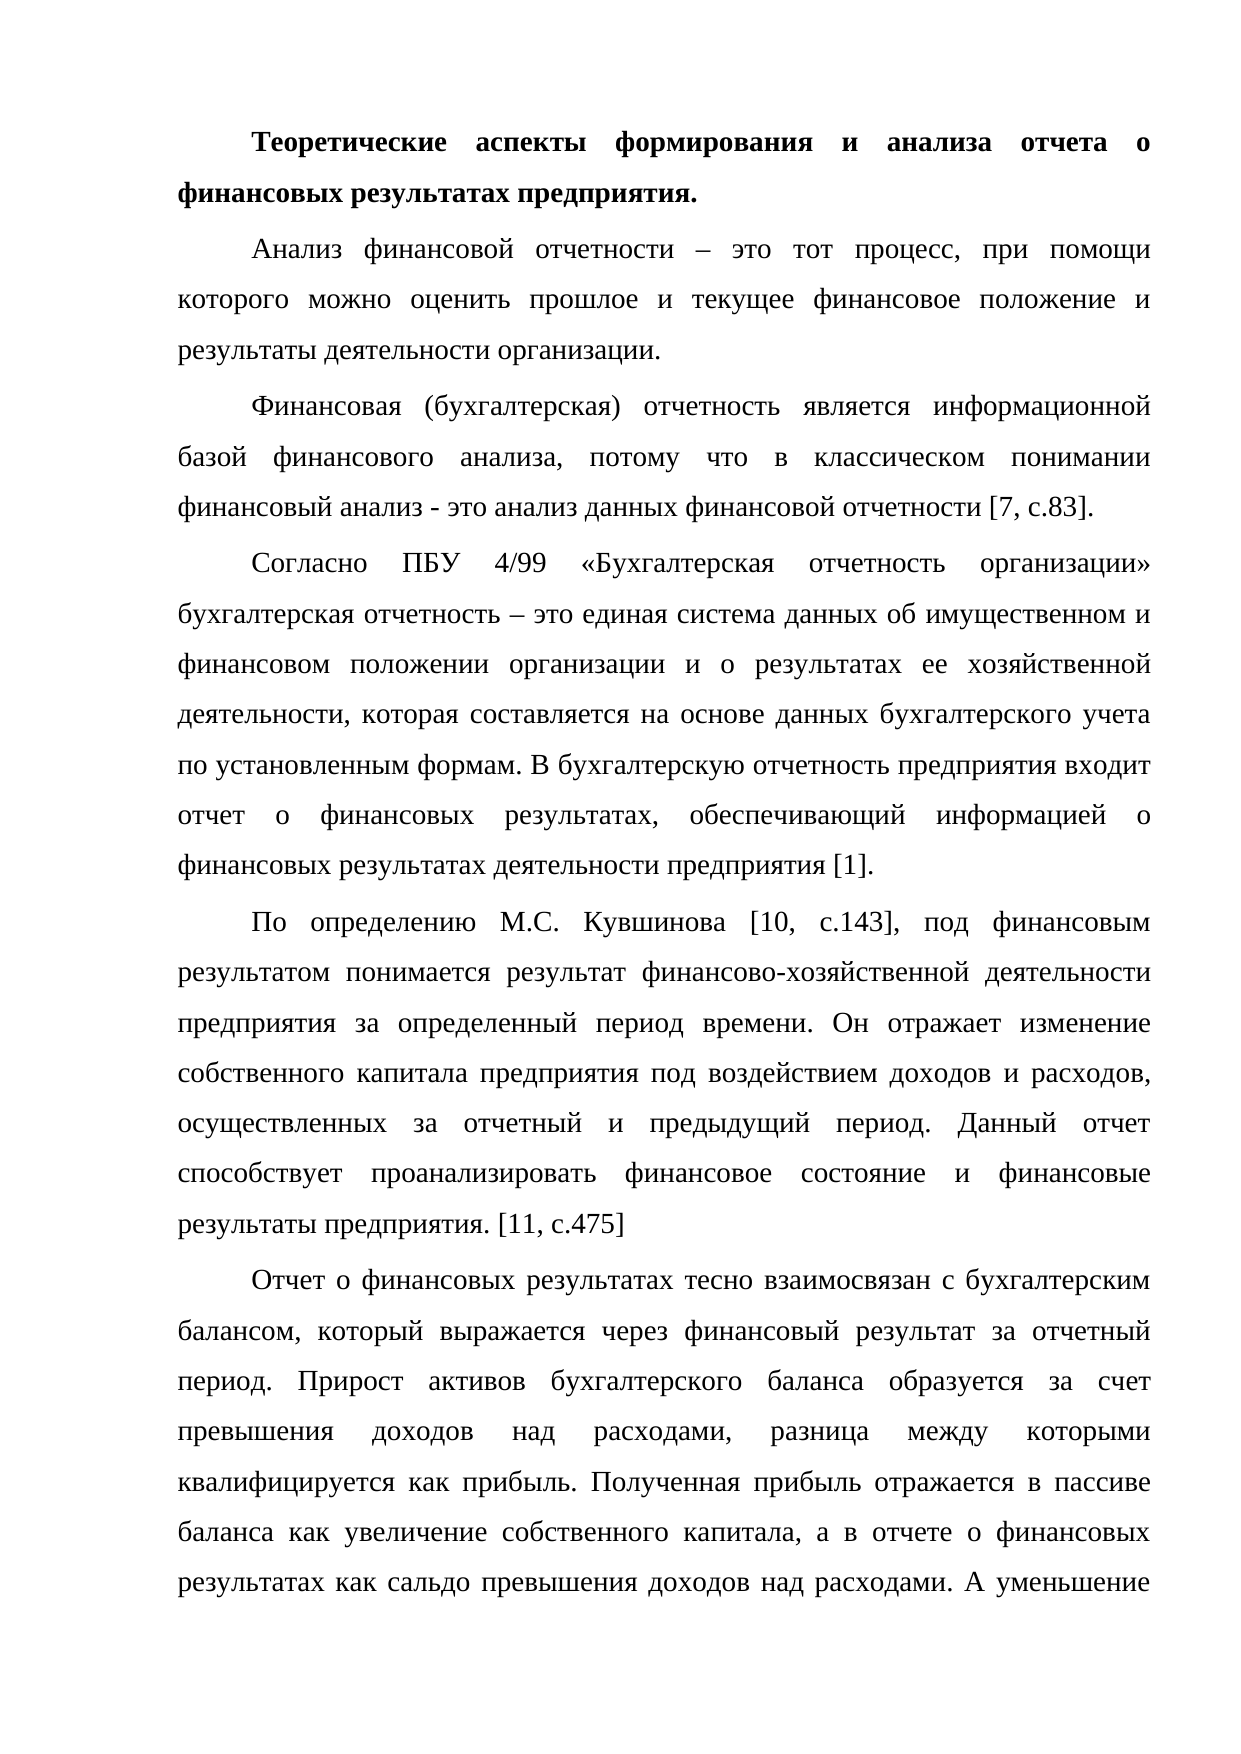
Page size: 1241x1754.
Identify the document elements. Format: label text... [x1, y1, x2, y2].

text По определению М.С. Кувшинова [10, с.143], под финансовым результатом понимается результат финансово-хозяйственной деятельности предприятия за определенный период времени. Он отражает изменение собственного капитала предприятия под воздействием доходов и расходов, осуществленных за отчетный и предыдущий период. Данный отчет способствует проанализировать финансовое состояние и финансовые результаты предприятия. [11, с.475] [177, 904, 1152, 1239]
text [177, 1262, 1152, 1598]
text Финансовая (бухгалтерская) отчетность является информационной базой финансового анализа, потому что в классическом понимании финансовый анализ - это анализ данных финансовой отчетности [7, с.83]. [177, 388, 1152, 523]
text Теоретические аспекты формирования и анализа отчета о финансовых результатах предприятия. [177, 124, 1152, 208]
text Согласно ПБУ 4/99 «Бухгалтерская отчетность организации» бухгалтерская отчетность – это единая система данных об имущественном и финансовом положении организации и о результатах ее хозяйственной деятельности, которая составляется на основе данных бухгалтерского учета по установленным формам. В бухгалтерскую отчетность предприятия входит отчет о финансовых результатах, обеспечивающий информацией о финансовых результатах деятельности предприятия [1]. [177, 546, 1152, 881]
text Анализ финансовой отчетности – это тот процесс, при помощи которого можно оценить прошлое и текущее финансовое положение и результаты деятельности организации. [177, 231, 1152, 365]
